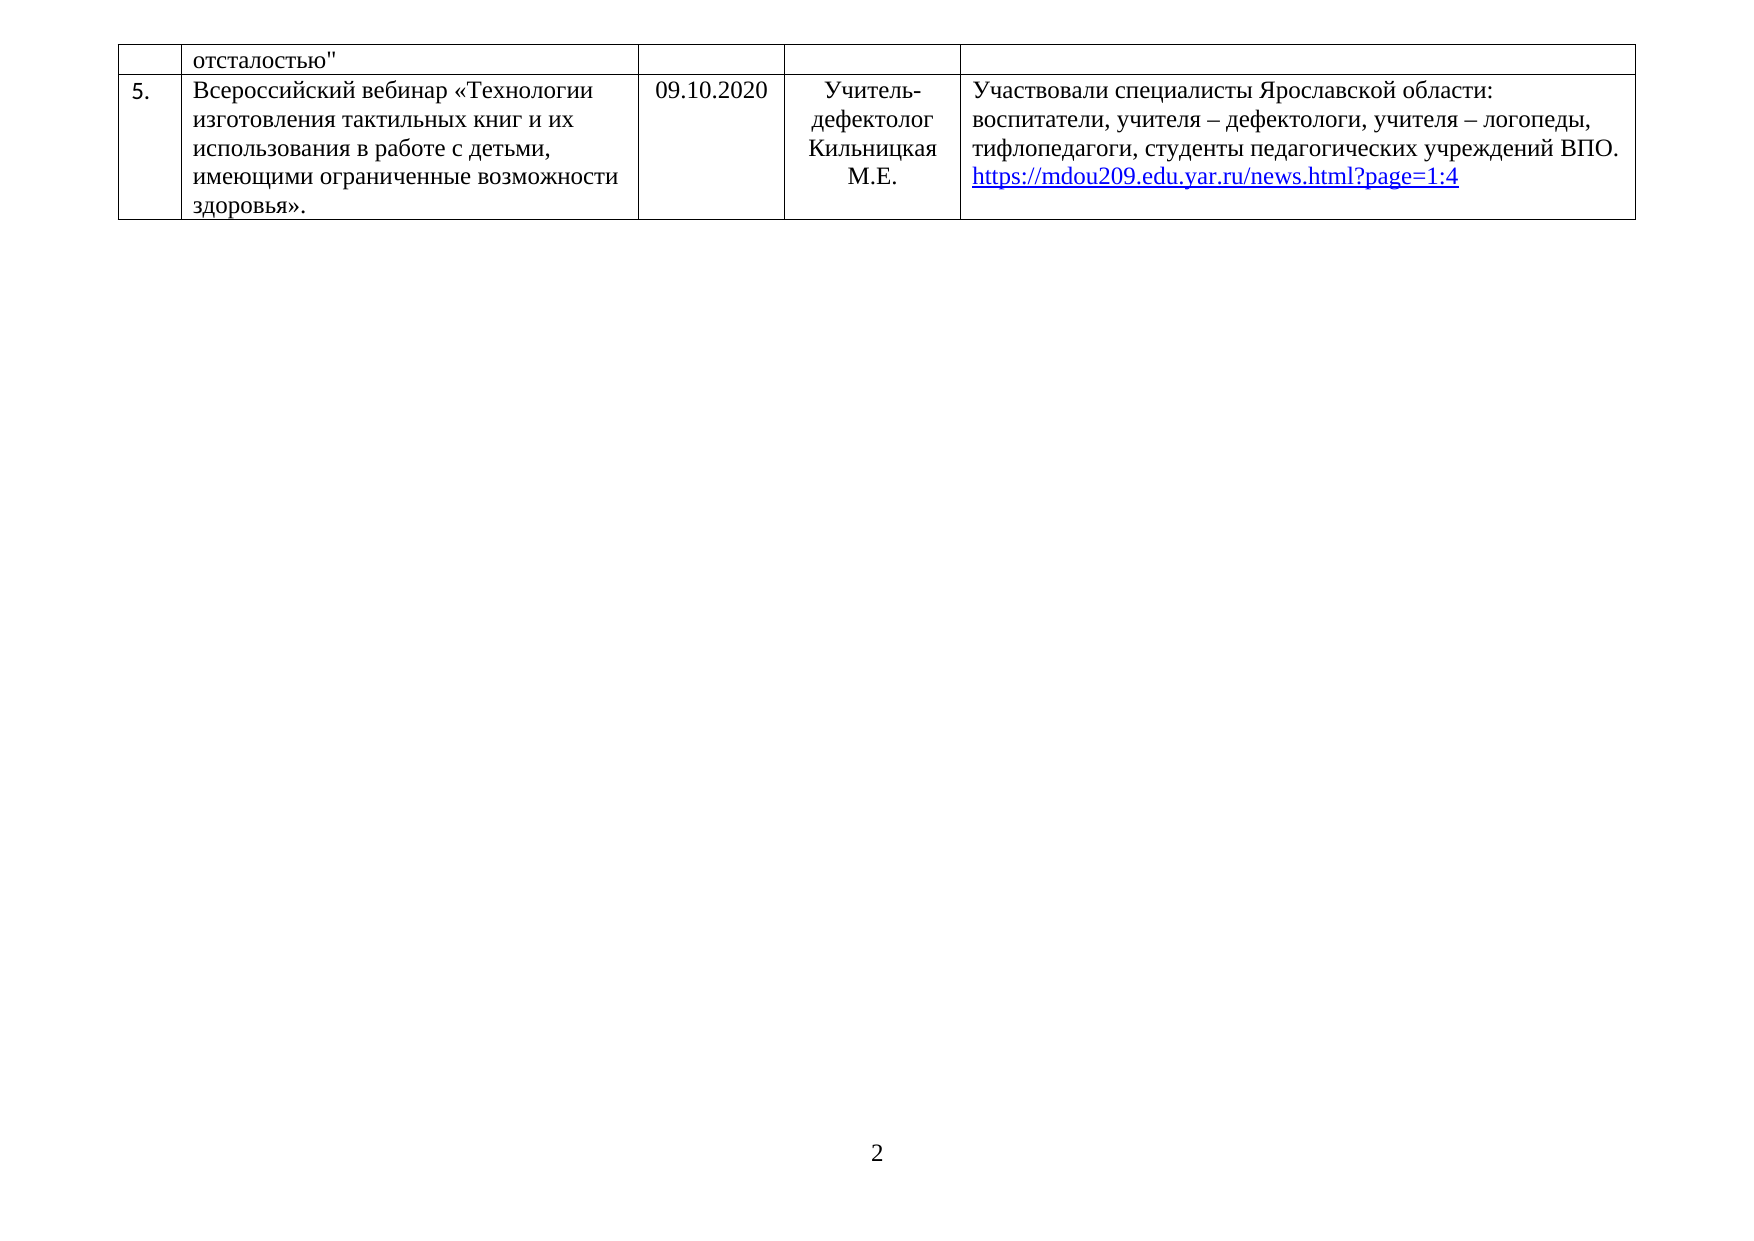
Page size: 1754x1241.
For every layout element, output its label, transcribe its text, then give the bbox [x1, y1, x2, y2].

table_cell Всероссийский вебинар «Технологии изготовления тактильных книг и их использования в работе с детьми, имеющими ограниченные возможности здоровья». [182, 75, 638, 219]
table_cell [785, 45, 960, 74]
table_cell [639, 45, 784, 74]
table_cell Участвовали специалисты Ярославской области: воспитатели, учителя – дефектологи, учителя – логопеды, тифлопедагоги, студенты педагогических учреждений ВПО. https://mdou209.edu.yar.ru/news.html?page=1:4 [961, 75, 1635, 219]
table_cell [961, 45, 1635, 74]
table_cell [182, 45, 638, 74]
table_cell [119, 45, 181, 74]
table_cell [119, 75, 181, 219]
table_cell Учитель-дефектолог Кильницкая М.Е. [785, 75, 960, 219]
table_cell 09.10.2020 [639, 75, 784, 219]
